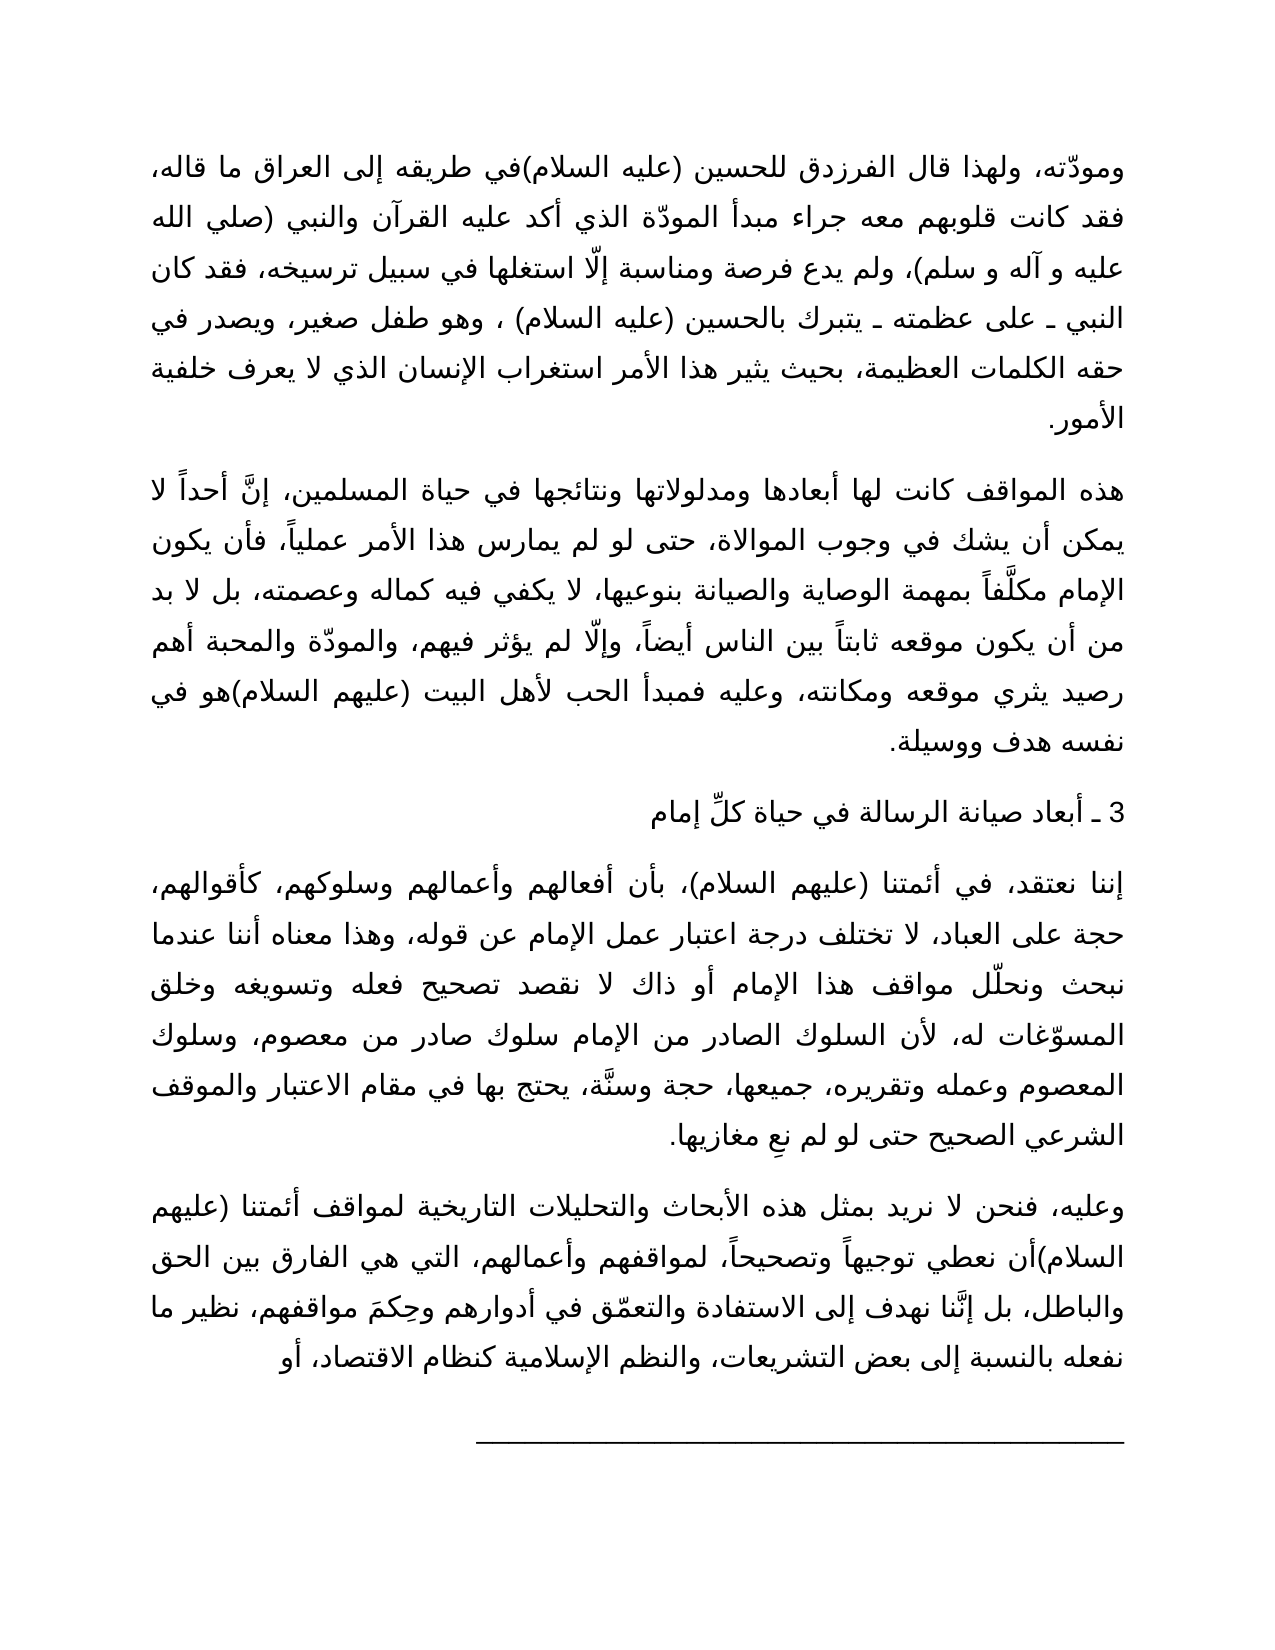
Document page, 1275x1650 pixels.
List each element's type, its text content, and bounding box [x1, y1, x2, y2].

text 3 ـ أبعاد صيانة الرسالة في حياة كلِّ إمام [150, 795, 1125, 829]
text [150, 150, 1125, 435]
text هذه المواقف كانت لها أبعادها ومدلولاتها ونتائجها في حياة المسلمين، إنَّ أحداً لا يمكن أن يشك في وجوب الموالاة، حتى لو لم يمارس هذا الأمر عملياً، فأن يكون الإمام مكلَّفاً بمهمة الوصاية والصيانة بنوعيها، لا يكفي فيه كماله وعصمته، بل لا بد من أن يكون موقعه ثابتاً بين الناس أيضاً، وإلّا لم يؤثر فيهم، والمودّة والمحبة أهم رصيد يثري موقعه ومكانته، وعليه فمبدأ الحب لأهل البيت (عليهم السلام)هو في نفسه هدف ووسيلة. [150, 473, 1125, 758]
text إننا نعتقد، في أئمتنا (عليهم السلام)، بأن أفعالهم وأعمالهم وسلوكهم، كأقوالهم، حجة على العباد، لا تختلف درجة اعتبار عمل الإمام عن قوله، وهذا معناه أننا عندما نبحث ونحلّل مواقف هذا الإمام أو ذاك لا نقصد تصحيح فعله وتسويغه وخلق المسوّغات له، لأن السلوك الصادر من الإمام سلوك صادر من معصوم، وسلوك المعصوم وعمله وتقريره، جميعها، حجة وسنَّة، يحتج بها في مقام الاعتبار والموقف الشرعي الصحيح حتى لو لم نعِ مغازيها. [150, 867, 1125, 1152]
text وعليه، فنحن لا نريد بمثل هذه الأبحاث والتحليلات التاريخية لمواقف أئمتنا (عليهم السلام)أن نعطي توجيهاً وتصحيحاً، لمواقفهم وأعمالهم، التي هي الفارق بين الحق والباطل، بل إنَّنا نهدف إلى الاستفادة والتعمّق في أدوارهم وحِكمَ مواقفهم، نظير ما نفعله بالنسبة إلى بعض التشريعات، والنظم الإسلامية كنظام الاقتصاد، أو [150, 1189, 1125, 1374]
text ________________________________________ [150, 1411, 1125, 1445]
